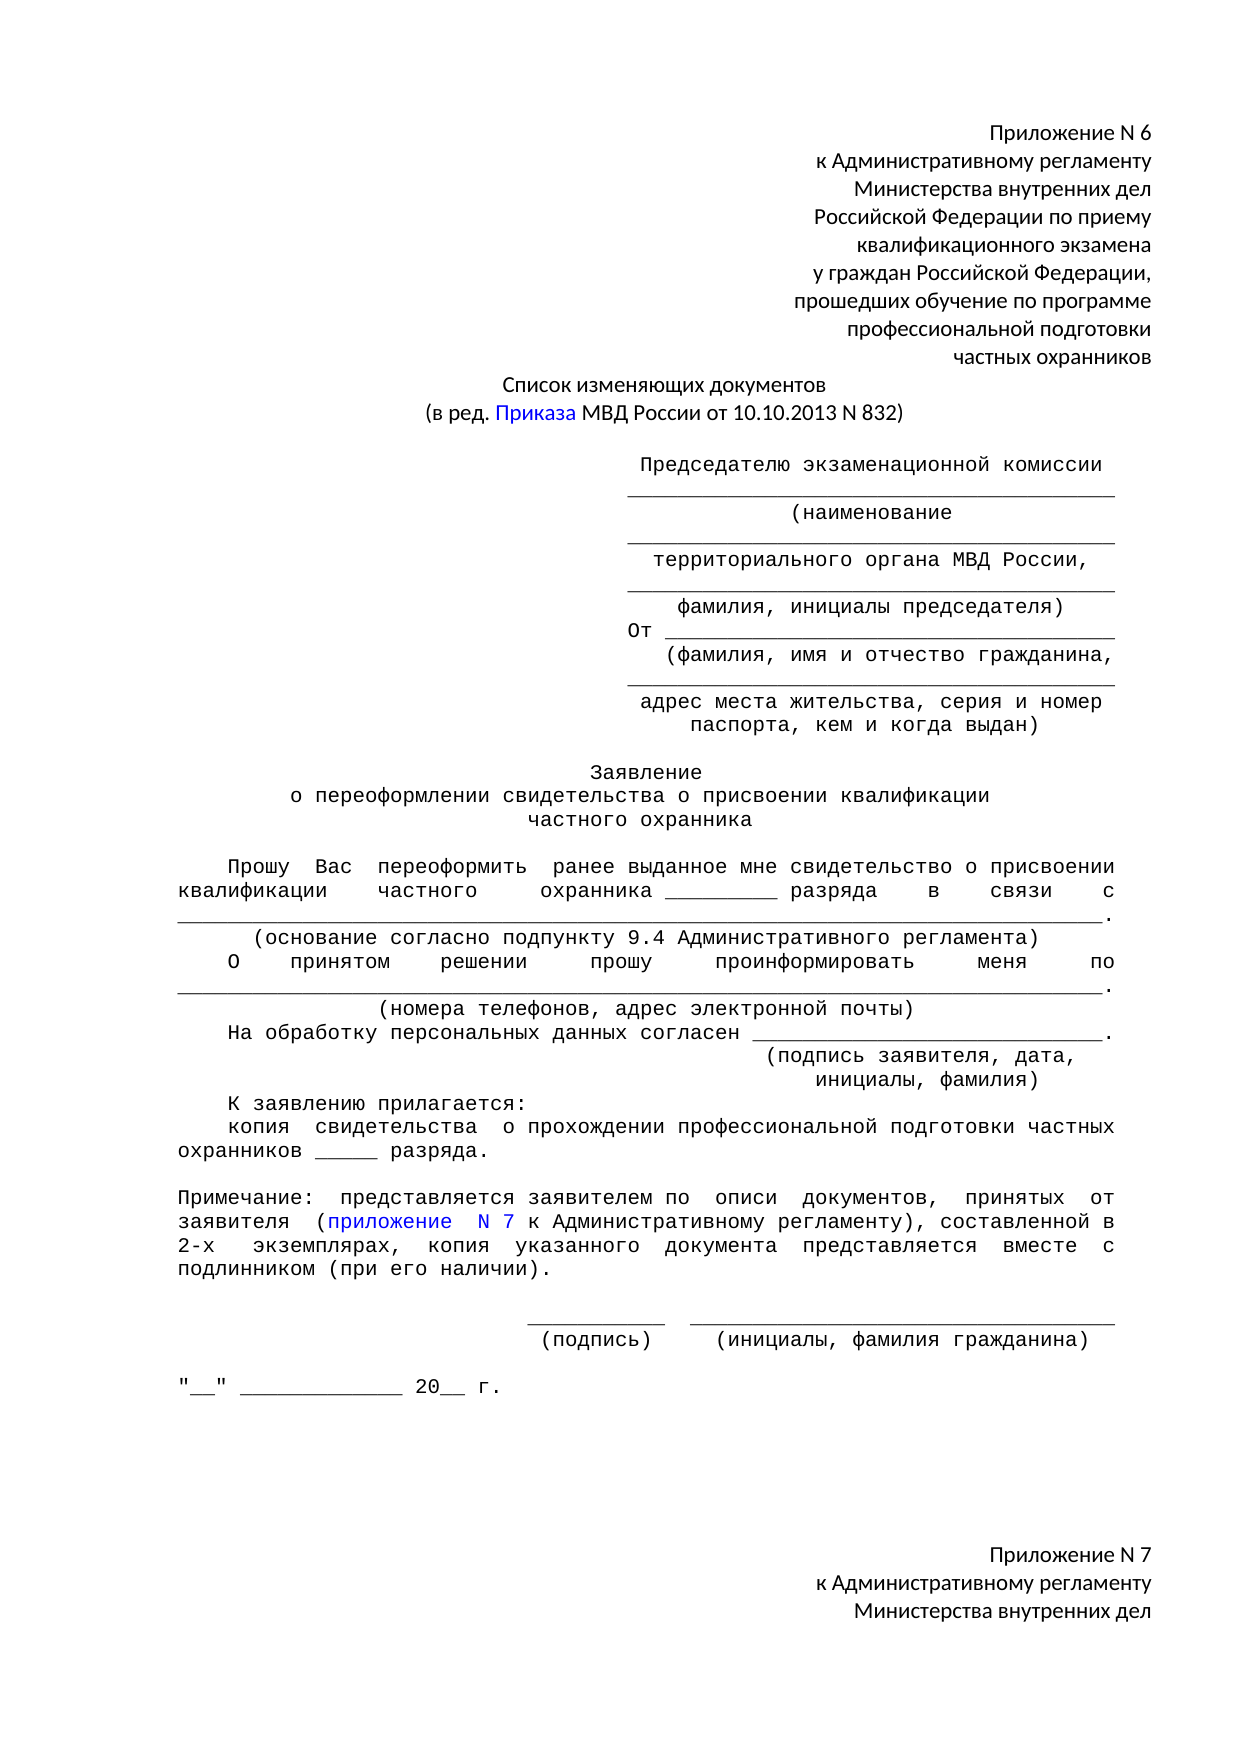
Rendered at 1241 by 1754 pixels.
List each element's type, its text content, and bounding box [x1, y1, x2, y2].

text охранников _____ разряда. [177, 1140, 1152, 1164]
text О принятом решении прошу проинформировать меня по [177, 951, 1152, 974]
text К заявлению прилагается: [177, 1093, 1152, 1116]
text _______________________________________ [177, 667, 1152, 691]
text у граждан Российской Федерации, [177, 258, 1152, 286]
text прошедших обучение по программе [177, 286, 1152, 314]
text копия свидетельства о прохождении профессиональной подготовки частных [177, 1116, 1152, 1140]
text От ____________________________________ [177, 620, 1152, 643]
text __________________________________________________________________________. [177, 904, 1152, 927]
text заявителя (приложение N 7 к Административному регламенту), составленной в [177, 1211, 1152, 1235]
text частных охранников [177, 342, 1152, 370]
text Приложение N 6 [177, 118, 1152, 146]
text Прошу Вас переоформить ранее выданное мне свидетельство о присвоении [177, 856, 1152, 880]
text инициалы, фамилия) [177, 1069, 1152, 1093]
text Приложение N 7 [177, 1540, 1152, 1568]
text _______________________________________ [177, 478, 1152, 502]
text (фамилия, имя и отчество гражданина, [177, 643, 1152, 667]
text _______________________________________ [177, 573, 1152, 596]
text (наименование [177, 502, 1152, 525]
text адрес места жительства, серия и номер [177, 691, 1152, 714]
text Список изменяющих документов [177, 370, 1152, 398]
text профессиональной подготовки [177, 314, 1152, 342]
text Российской Федерации по приему [177, 202, 1152, 230]
text __________________________________________________________________________. [177, 974, 1152, 998]
text Заявление [177, 762, 1152, 785]
text Министерства внутренних дел [177, 174, 1152, 202]
text паспорта, кем и когда выдан) [177, 714, 1152, 738]
text к Административному регламенту [177, 1568, 1152, 1596]
text (подпись) (инициалы, фамилия гражданина) [177, 1329, 1152, 1353]
text квалификации частного охранника _________ разряда в связи с [177, 880, 1152, 904]
text (подпись заявителя, дата, [177, 1046, 1152, 1069]
text о переоформлении свидетельства о присвоении квалификации [177, 785, 1152, 809]
text фамилия, инициалы председателя) [177, 596, 1152, 620]
text 2-х экземплярах, копия указанного документа представляется вместе с [177, 1235, 1152, 1258]
text подлинником (при его наличии). [177, 1258, 1152, 1282]
text _______________________________________ [177, 525, 1152, 549]
text (номера телефонов, адрес электронной почты) [177, 998, 1152, 1022]
text "__" _____________ 20__ г. [177, 1377, 1152, 1400]
text (в ред. Приказа МВД России от 10.10.2013 N 832) [177, 398, 1152, 426]
text ___________ __________________________________ [177, 1306, 1152, 1329]
text частного охранника [177, 809, 1152, 833]
text (основание согласно подпункту 9.4 Административного регламента) [177, 927, 1152, 951]
text территориального органа МВД России, [177, 549, 1152, 573]
text Примечание: представляется заявителем по описи документов, принятых от [177, 1187, 1152, 1211]
text На обработку персональных данных согласен ____________________________. [177, 1022, 1152, 1046]
text Министерства внутренних дел [177, 1596, 1152, 1624]
text к Административному регламенту [177, 146, 1152, 174]
text Председателю экзаменационной комиссии [177, 454, 1152, 478]
text квалификационного экзамена [177, 230, 1152, 258]
